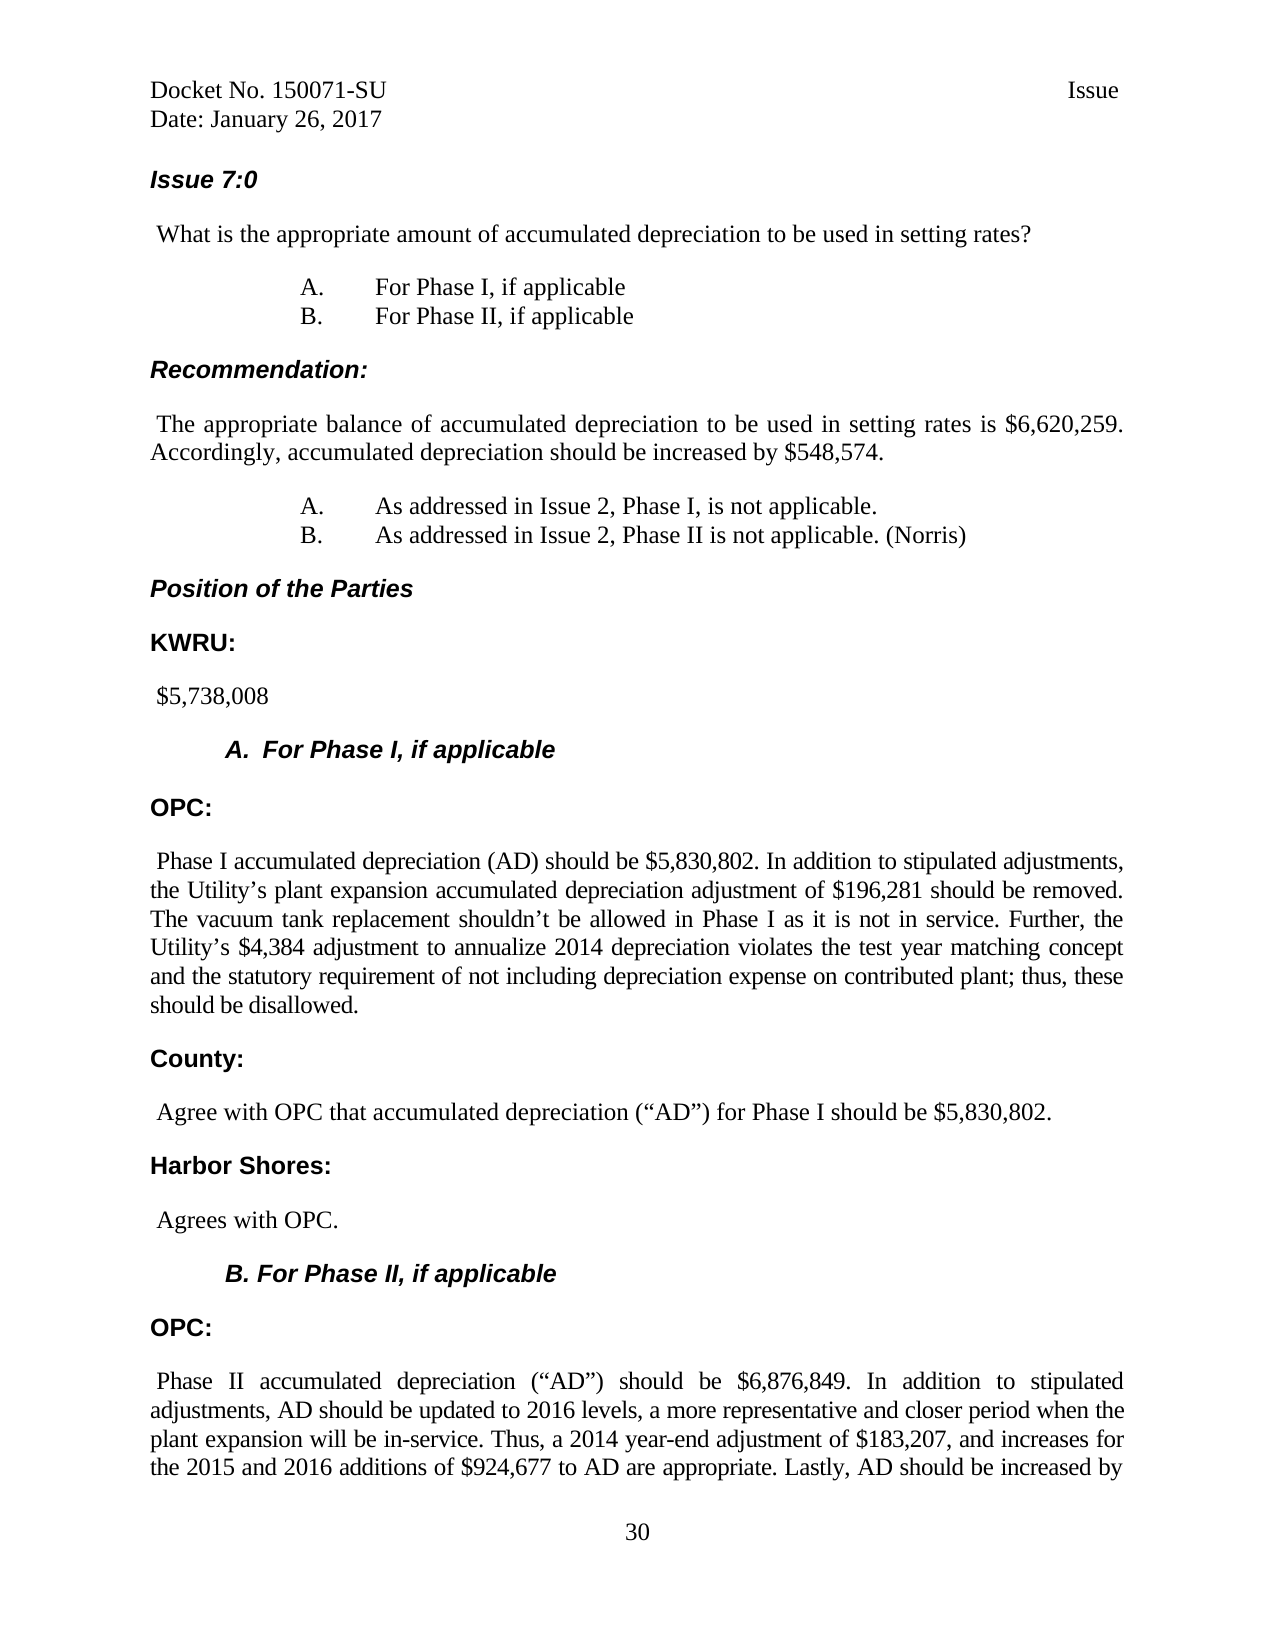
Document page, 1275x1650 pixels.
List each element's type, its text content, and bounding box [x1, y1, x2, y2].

text B. For Phase II, if applicable [300, 301, 1125, 330]
subtitle B. For Phase II, if applicable [225, 1259, 1125, 1287]
text OPC: [150, 1312, 1125, 1341]
subtitle Issue 7: [150, 165, 1125, 194]
text What is the appropriate amount of accumulated depreciation to be used in setting rates? [150, 219, 1125, 247]
text B. As addressed in Issue 2, Phase II is not applicable. (Norris) [300, 520, 1125, 549]
text A. As addressed in Issue 2, Phase I, is not applicable. [300, 491, 1125, 520]
text The appropriate balance of accumulated depreciation to be used in setting rates is $6,620,259. Accordingly, accumulated depreciation should be increased by $548,574. [150, 409, 1125, 466]
text KWRU: [150, 627, 1125, 656]
subtitle Position of the Parties [150, 574, 1125, 602]
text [150, 1366, 1125, 1481]
list For Phase I, if applicable [225, 735, 1125, 764]
text Agrees with OPC. [150, 1205, 1125, 1234]
text Agree with OPC that accumulated depreciation (“AD”) for Phase I should be $5,830,802. [150, 1097, 1125, 1126]
text $5,738,008 [150, 681, 1125, 710]
subtitle Recommendation: [150, 355, 1125, 384]
text A. For Phase I, if applicable [300, 272, 1125, 301]
text OPC: [150, 792, 1125, 821]
text Harbor Shores: [150, 1151, 1125, 1180]
text County: [150, 1044, 1125, 1072]
text Phase I accumulated depreciation (AD) should be $5,830,802. In addition to stipulated adjustments, the Utility’s plant expansion accumulated depreciation adjustment of $196,281 should be removed. The vacuum tank replacement shouldn’t be allowed in Phase I as it is not in service. Further, the Utility’s $4,384 adjustment to annualize 2014 depreciation violates the test year matching concept and the statutory requirement of not including depreciation expense on contributed plant; thus, these should be disallowed. [150, 846, 1125, 1019]
